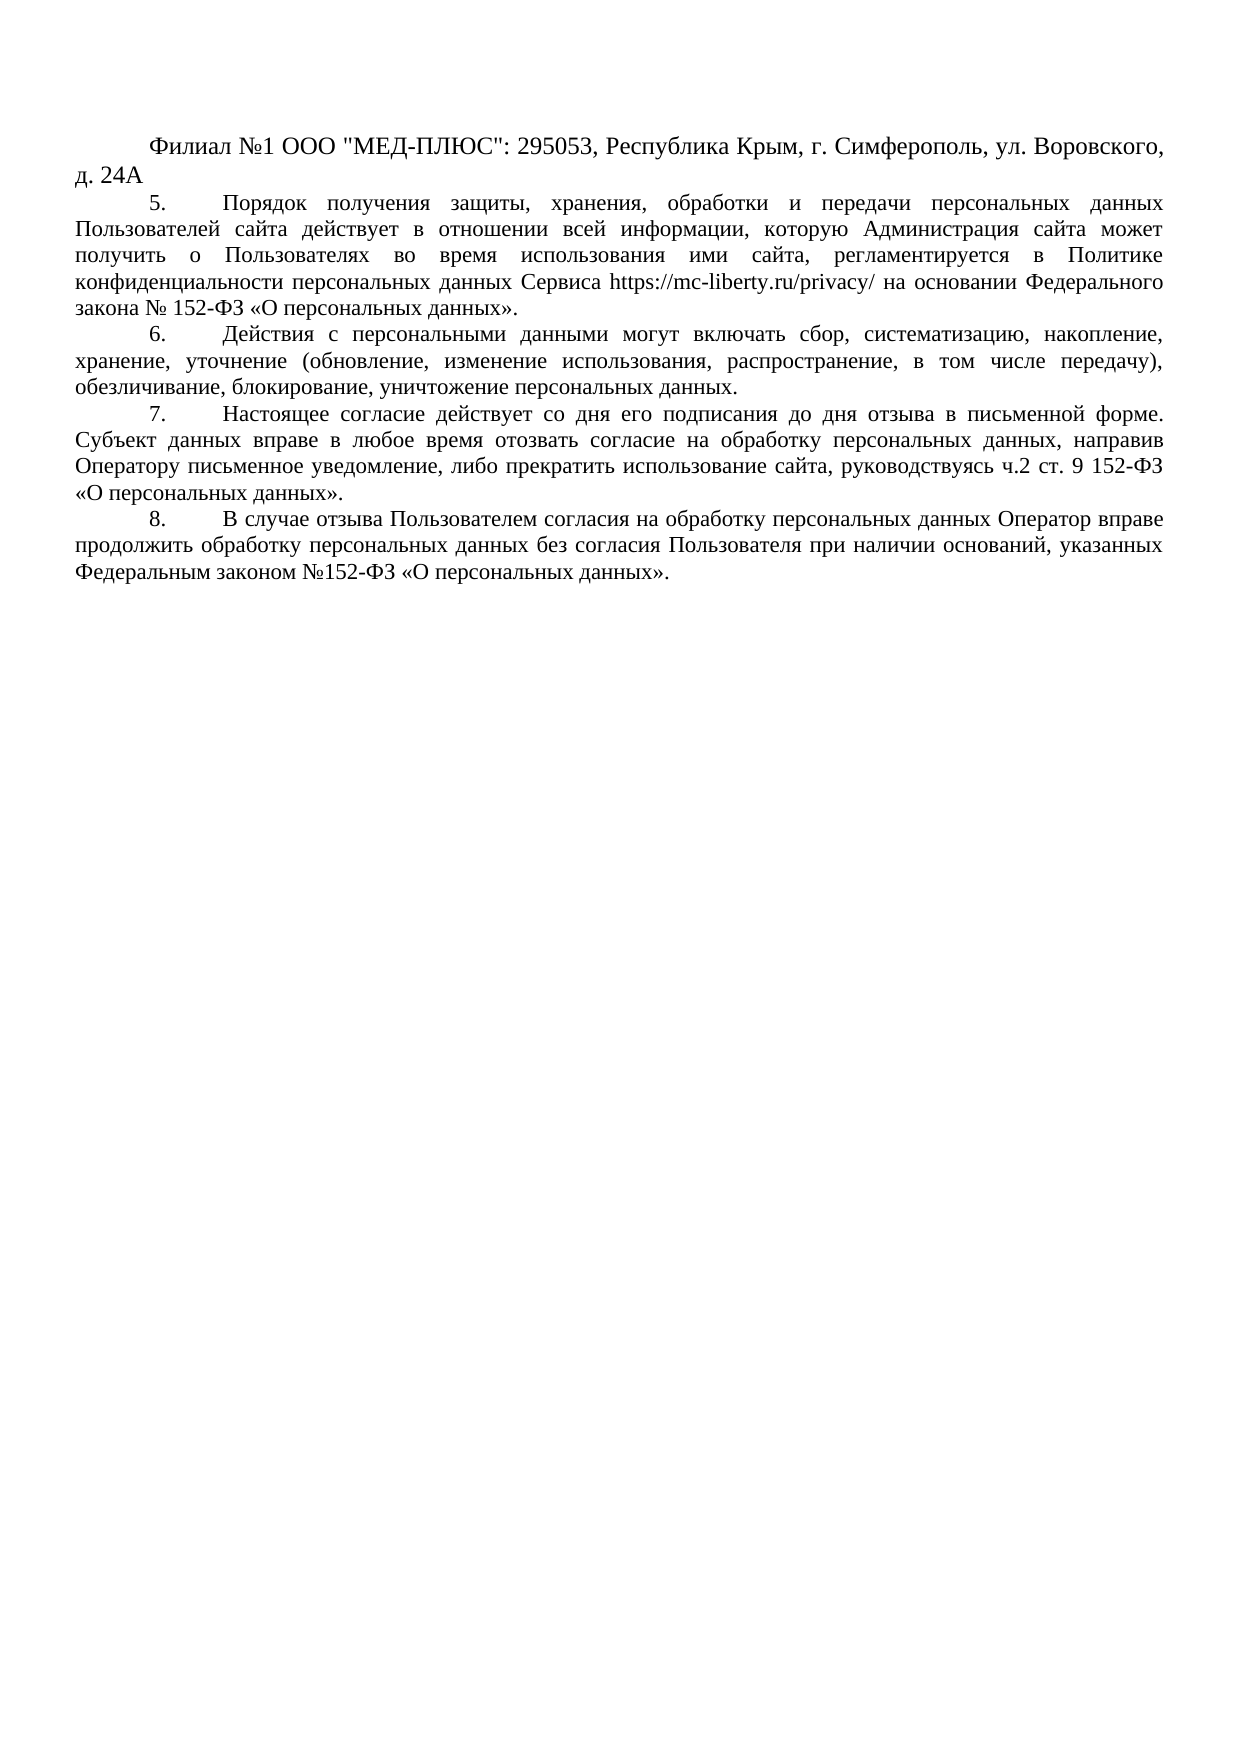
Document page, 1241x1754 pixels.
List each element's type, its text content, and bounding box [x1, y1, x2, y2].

list Порядок получения защиты, хранения, обработки и передачи персональных данных Пользователей сайта действует в отношении всей информации, которую Администрация сайта может получить о Пользователях во время использования ими сайта, регламентируется в Политике конфиденциальности персональных данных Сервиса https://mc-liberty.ru/privacy/ на основании Федерального закона № 152-ФЗ «О персональных данных». [75, 189, 1165, 321]
list Действия с персональными данными могут включать сбор, систематизацию, накопление, хранение, уточнение (обновление, изменение использования, распространение, в том числе передачу), обезличивание, блокирование, уничтожение персональных данных. [75, 321, 1165, 399]
text Филиал №1 ООО "МЕД-ПЛЮС": 295053, Республика Крым, г. Симферополь, ул. Воровского, д. 24А [75, 131, 1165, 189]
list В случае отзыва Пользователем согласия на обработку персональных данных Оператор вправе продолжить обработку персональных данных без согласия Пользователя при наличии оснований, указанных Федеральным законом №152-ФЗ «О персональных данных». [75, 505, 1165, 584]
list Настоящее согласие действует со дня его подписания до дня отзыва в письменной форме. Субъект данных вправе в любое время отозвать согласие на обработку персональных данных, направив Оператору письменное уведомление, либо прекратить использование сайта, руководствуясь ч.2 ст. 9 152-ФЗ «О персональных данных». [75, 399, 1165, 505]
